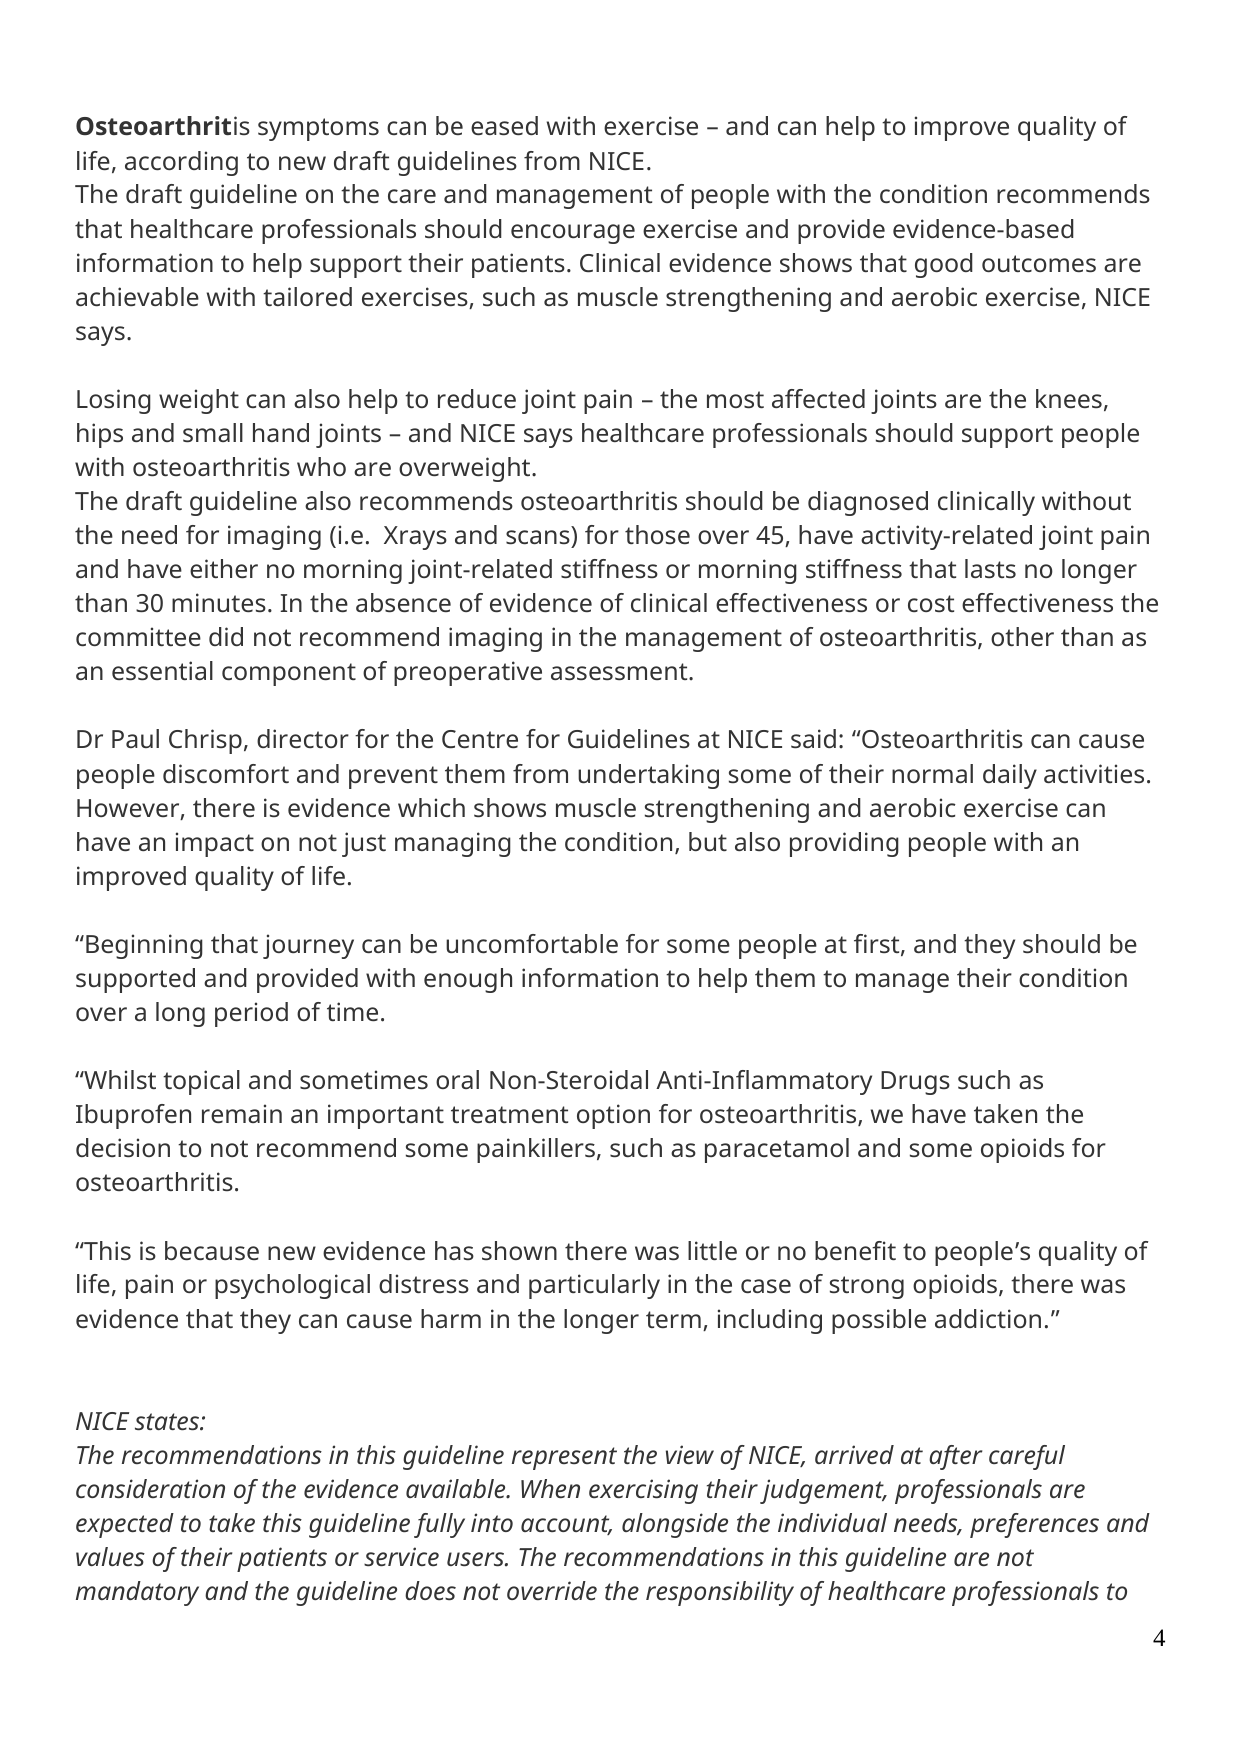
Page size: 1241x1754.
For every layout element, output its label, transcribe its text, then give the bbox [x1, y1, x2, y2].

text NICE states: [75, 1403, 1165, 1437]
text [75, 1437, 1165, 1608]
text Osteoarthritis symptoms can be eased with exercise – and can help to improve quality of life, according to new draft guidelines from NICE. [75, 109, 1165, 177]
text The draft guideline also recommends osteoarthritis should be diagnosed clinically without the need for imaging (i.e. Xrays and scans) for those over 45, have activity-related joint pain and have either no morning joint-related stiffness or morning stiffness that lasts no longer than 30 minutes. In the absence of evidence of clinical effectiveness or cost effectiveness the committee did not recommend imaging in the management of osteoarthritis, other than as an essential component of preoperative assessment. [75, 484, 1165, 688]
text “Whilst topical and sometimes oral Non-Steroidal Anti-Inflammatory Drugs such as Ibuprofen remain an important treatment option for osteoarthritis, we have taken the decision to not recommend some painkillers, such as paracetamol and some opioids for osteoarthritis. [75, 1063, 1165, 1199]
text The draft guideline on the care and management of people with the condition recommends that healthcare professionals should encourage exercise and provide evidence-based information to help support their patients. Clinical evidence shows that good outcomes are achievable with tailored exercises, such as muscle strengthening and aerobic exercise, NICE says. [75, 177, 1165, 347]
text Losing weight can also help to reduce joint pain – the most affected joints are the knees, hips and small hand joints – and NICE says healthcare professionals should support people with osteoarthritis who are overweight. [75, 382, 1165, 484]
text Dr Paul Chrisp, director for the Centre for Guidelines at NICE said: “Osteoarthritis can cause people discomfort and prevent them from undertaking some of their normal daily activities. However, there is evidence which shows muscle strengthening and aerobic exercise can have an impact on not just managing the condition, but also providing people with an improved quality of life. [75, 722, 1165, 892]
text “Beginning that journey can be uncomfortable for some people at first, and they should be supported and provided with enough information to help them to manage their condition over a long period of time. [75, 927, 1165, 1029]
text “This is because new evidence has shown there was little or no benefit to people’s quality of life, pain or psychological distress and particularly in the case of strong opioids, there was evidence that they can cause harm in the longer term, including possible addiction.” [75, 1233, 1165, 1335]
